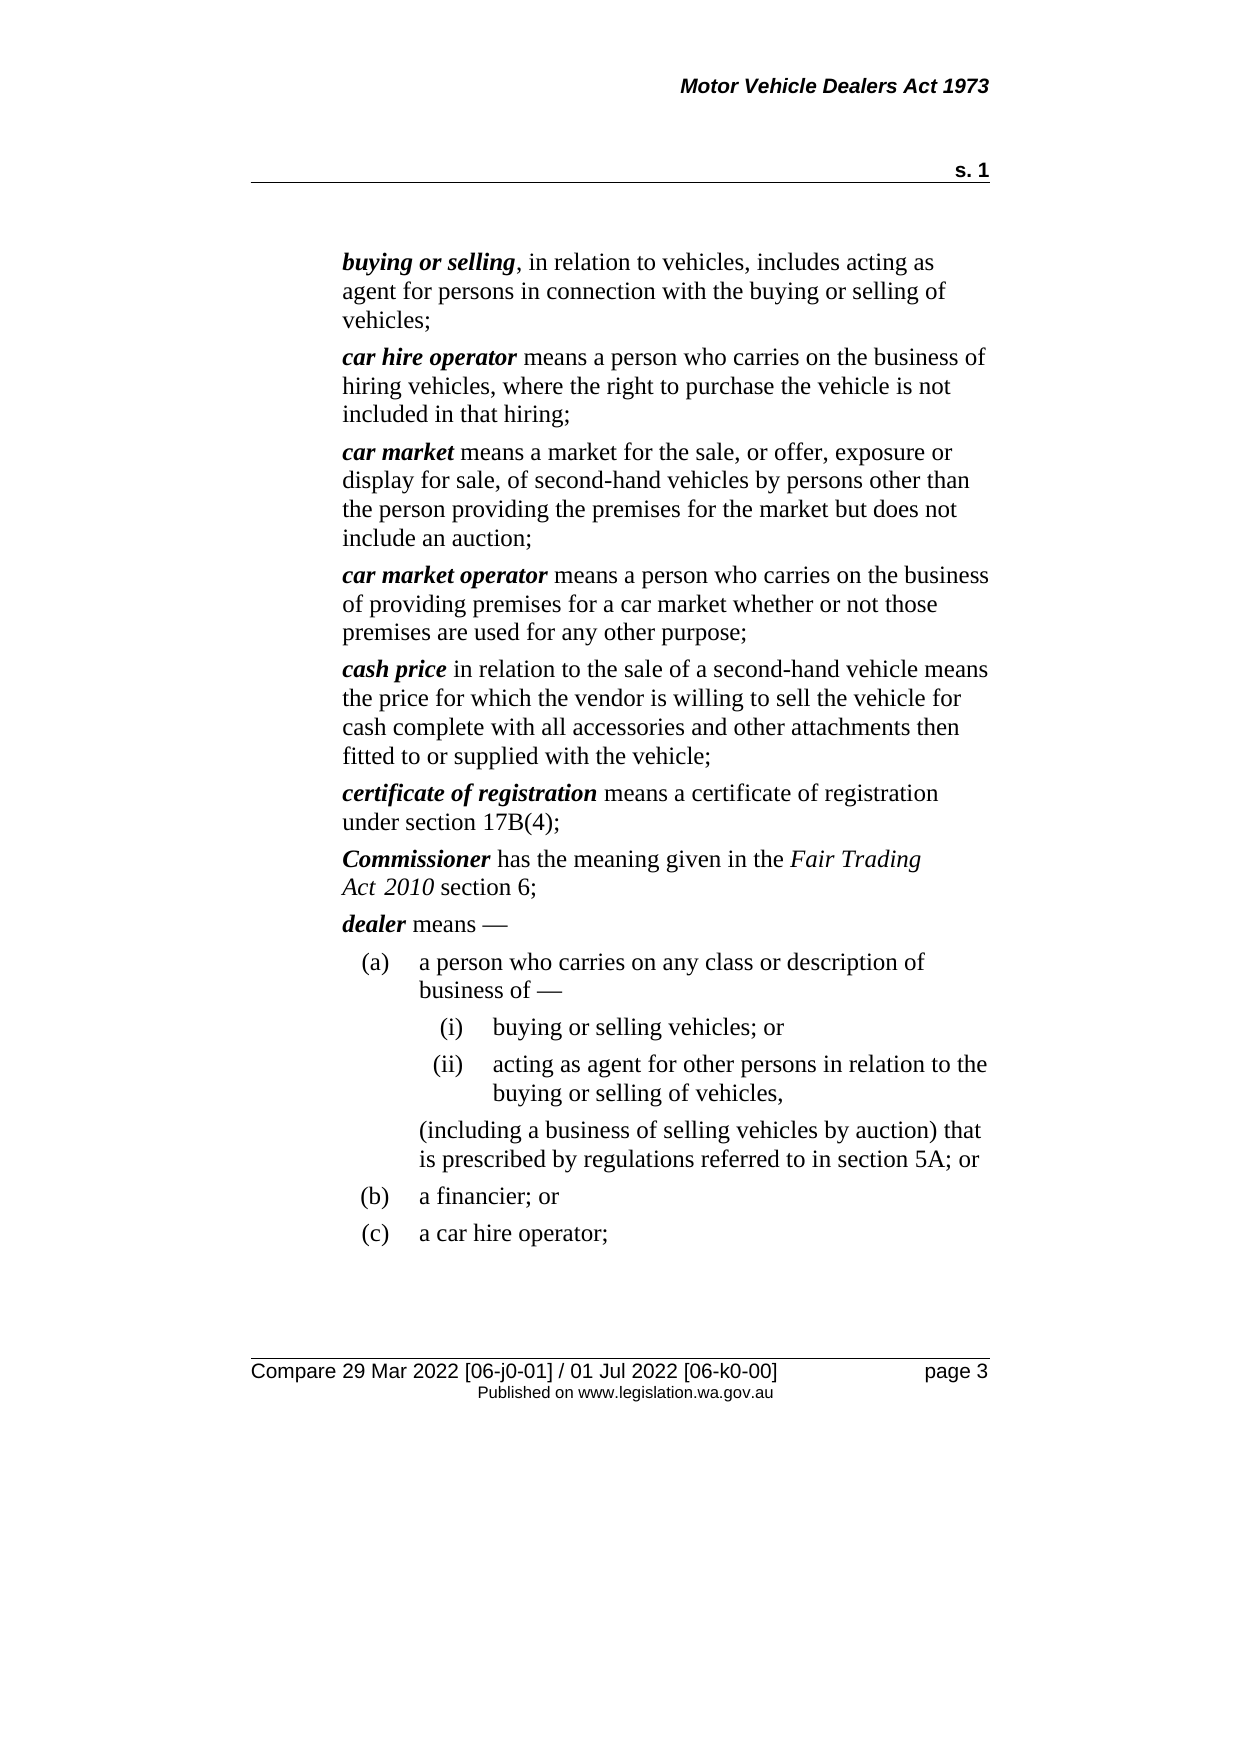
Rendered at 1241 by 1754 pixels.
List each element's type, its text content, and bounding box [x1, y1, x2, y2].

text car hire operator means a person who carries on the business of hiring vehicles, where the right to purchase the vehicle is not included in that hiring; [251, 342, 990, 428]
text (c) a car hire operator; [251, 1218, 990, 1247]
text (b) a financier; or [251, 1181, 990, 1210]
text (a) a person who carries on any class or description of business of — [251, 947, 990, 1004]
text (including a business of selling vehicles by auction) that is prescribed by regulations referred to in section 5A; or [251, 1115, 990, 1173]
text (i) buying or selling vehicles; or [251, 1012, 990, 1041]
text buying or selling, in relation to vehicles, includes acting as agent for persons in connection with the buying or selling of vehicles; [251, 247, 990, 334]
text dealer means — [251, 909, 990, 938]
text (ii) acting as agent for other persons in relation to the buying or selling of vehicles, [251, 1049, 990, 1107]
text car market operator means a person who carries on the business of providing premises for a car market whether or not those premises are used for any other purpose; [251, 560, 990, 646]
text Commissioner has the meaning given in the Fair Trading Act 2010 section 6; [251, 844, 990, 901]
text certificate of registration means a certificate of registration under section 17B(4); [251, 778, 990, 835]
text car market means a market for the sale, or offer, exposure or display for sale, of second-hand vehicles by persons other than the person providing the premises for the market but does not include an auction; [251, 437, 990, 552]
text cash price in relation to the sale of a second-hand vehicle means the price for which the vendor is willing to sell the vehicle for cash complete with all accessories and other attachments then fitted to or supplied with the vehicle; [251, 654, 990, 769]
